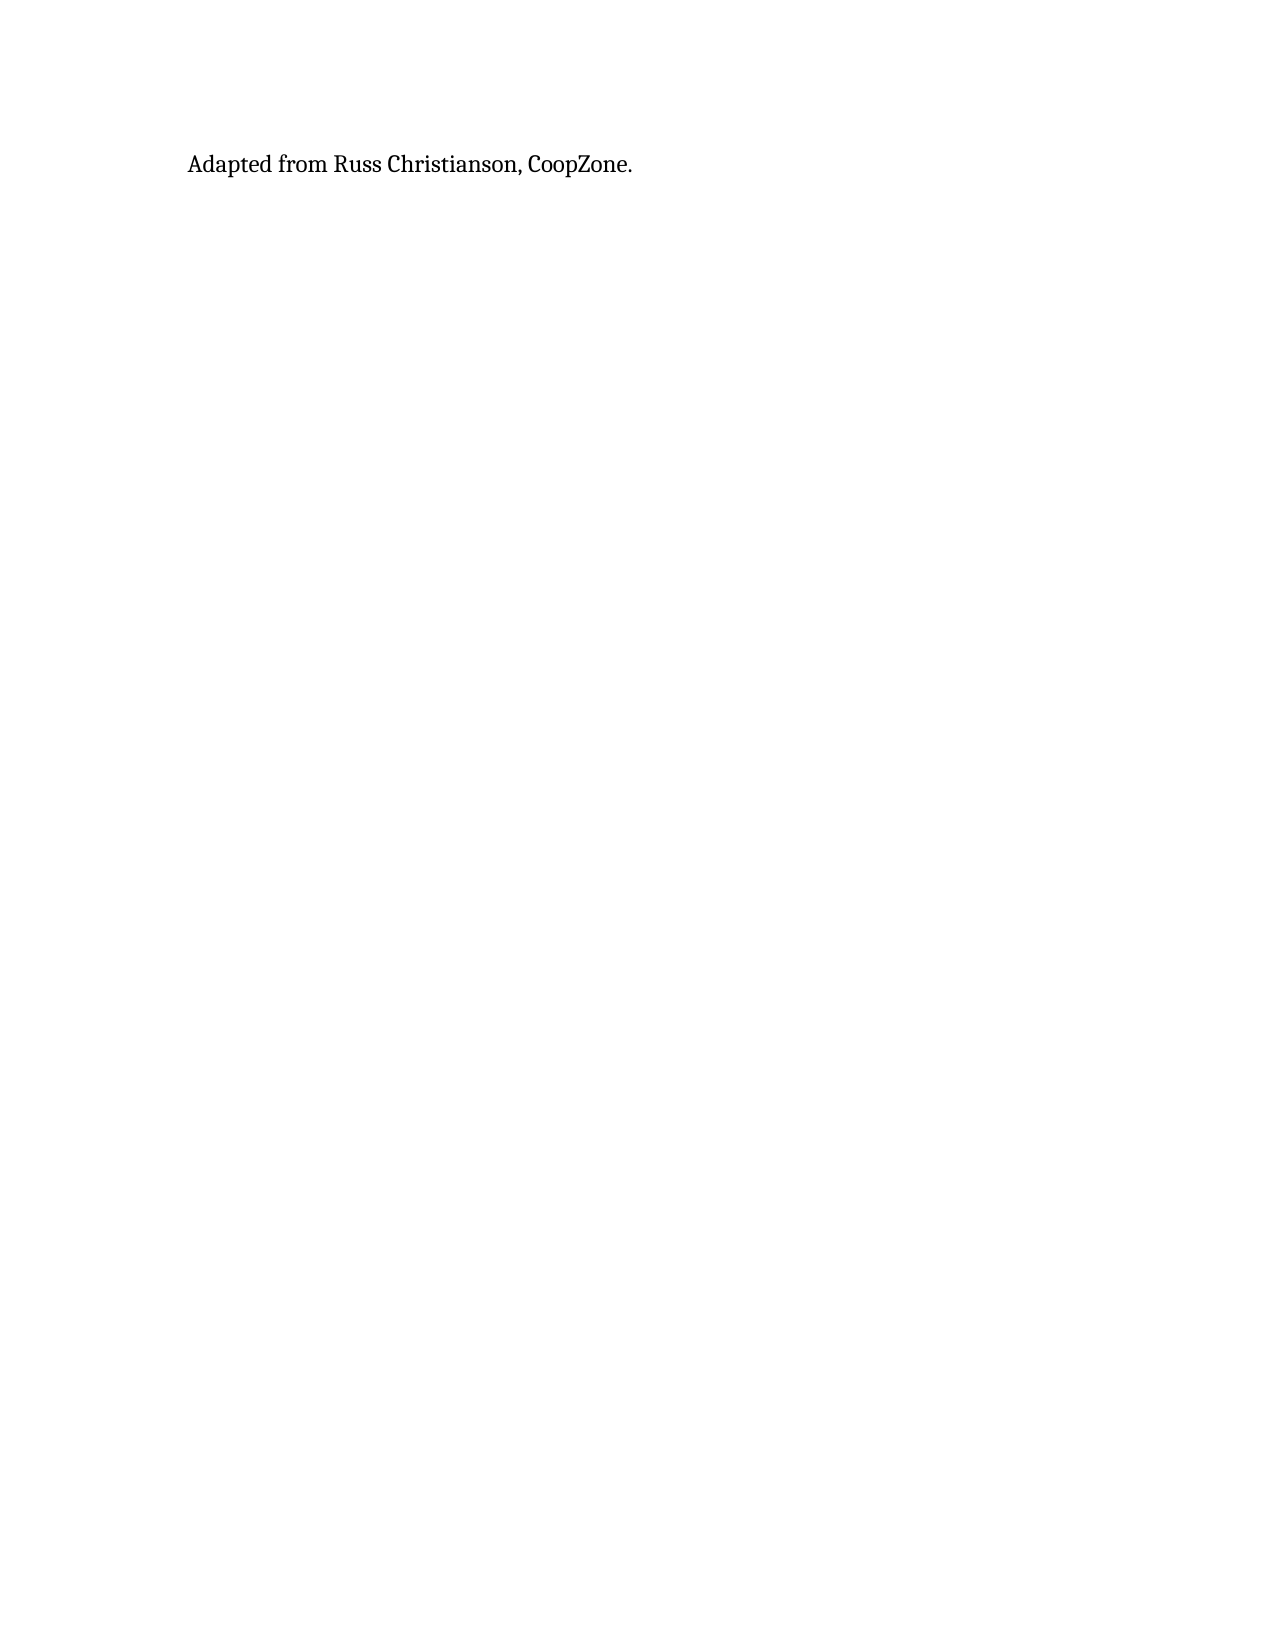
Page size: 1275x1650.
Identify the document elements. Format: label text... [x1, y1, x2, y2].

text Adapted from Russ Christianson, CoopZone. [187, 150, 1087, 179]
